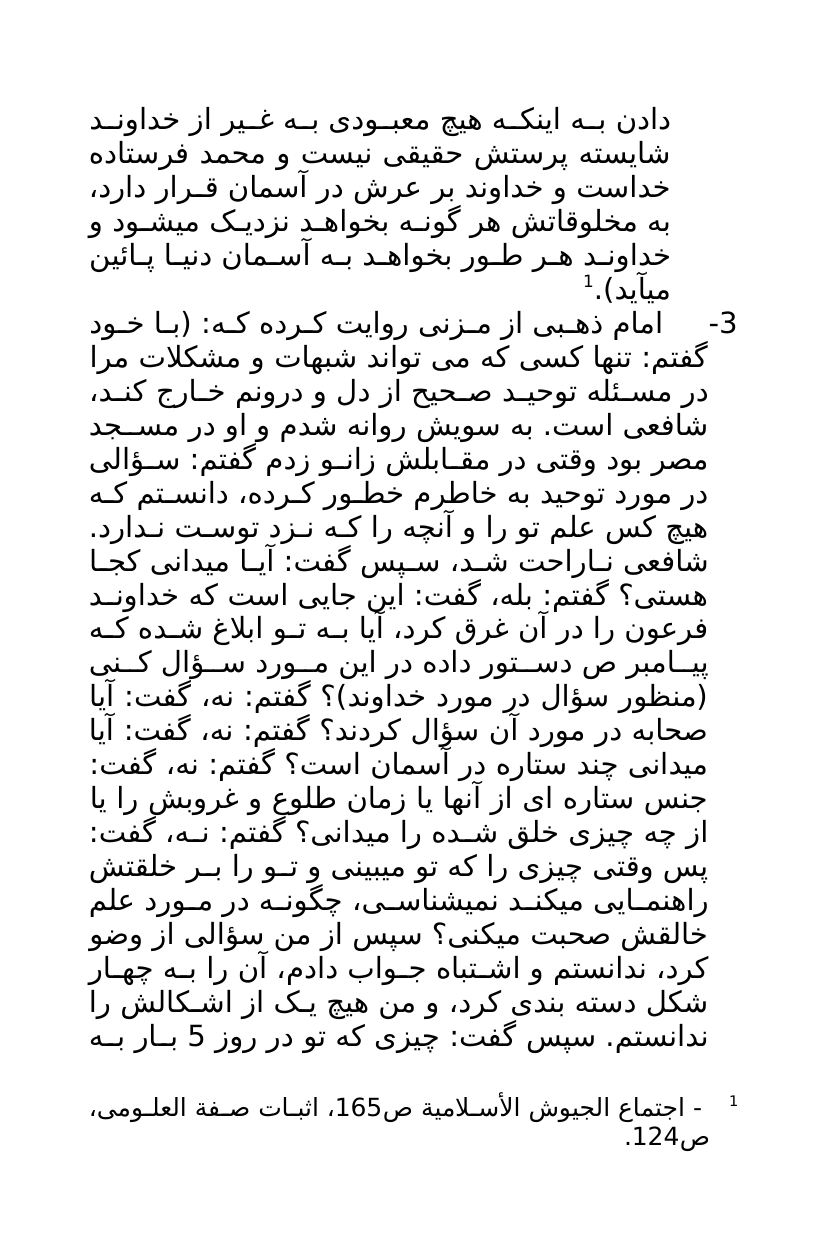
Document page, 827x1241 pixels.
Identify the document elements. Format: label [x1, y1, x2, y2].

list [89, 102, 708, 306]
list [89, 306, 708, 1053]
